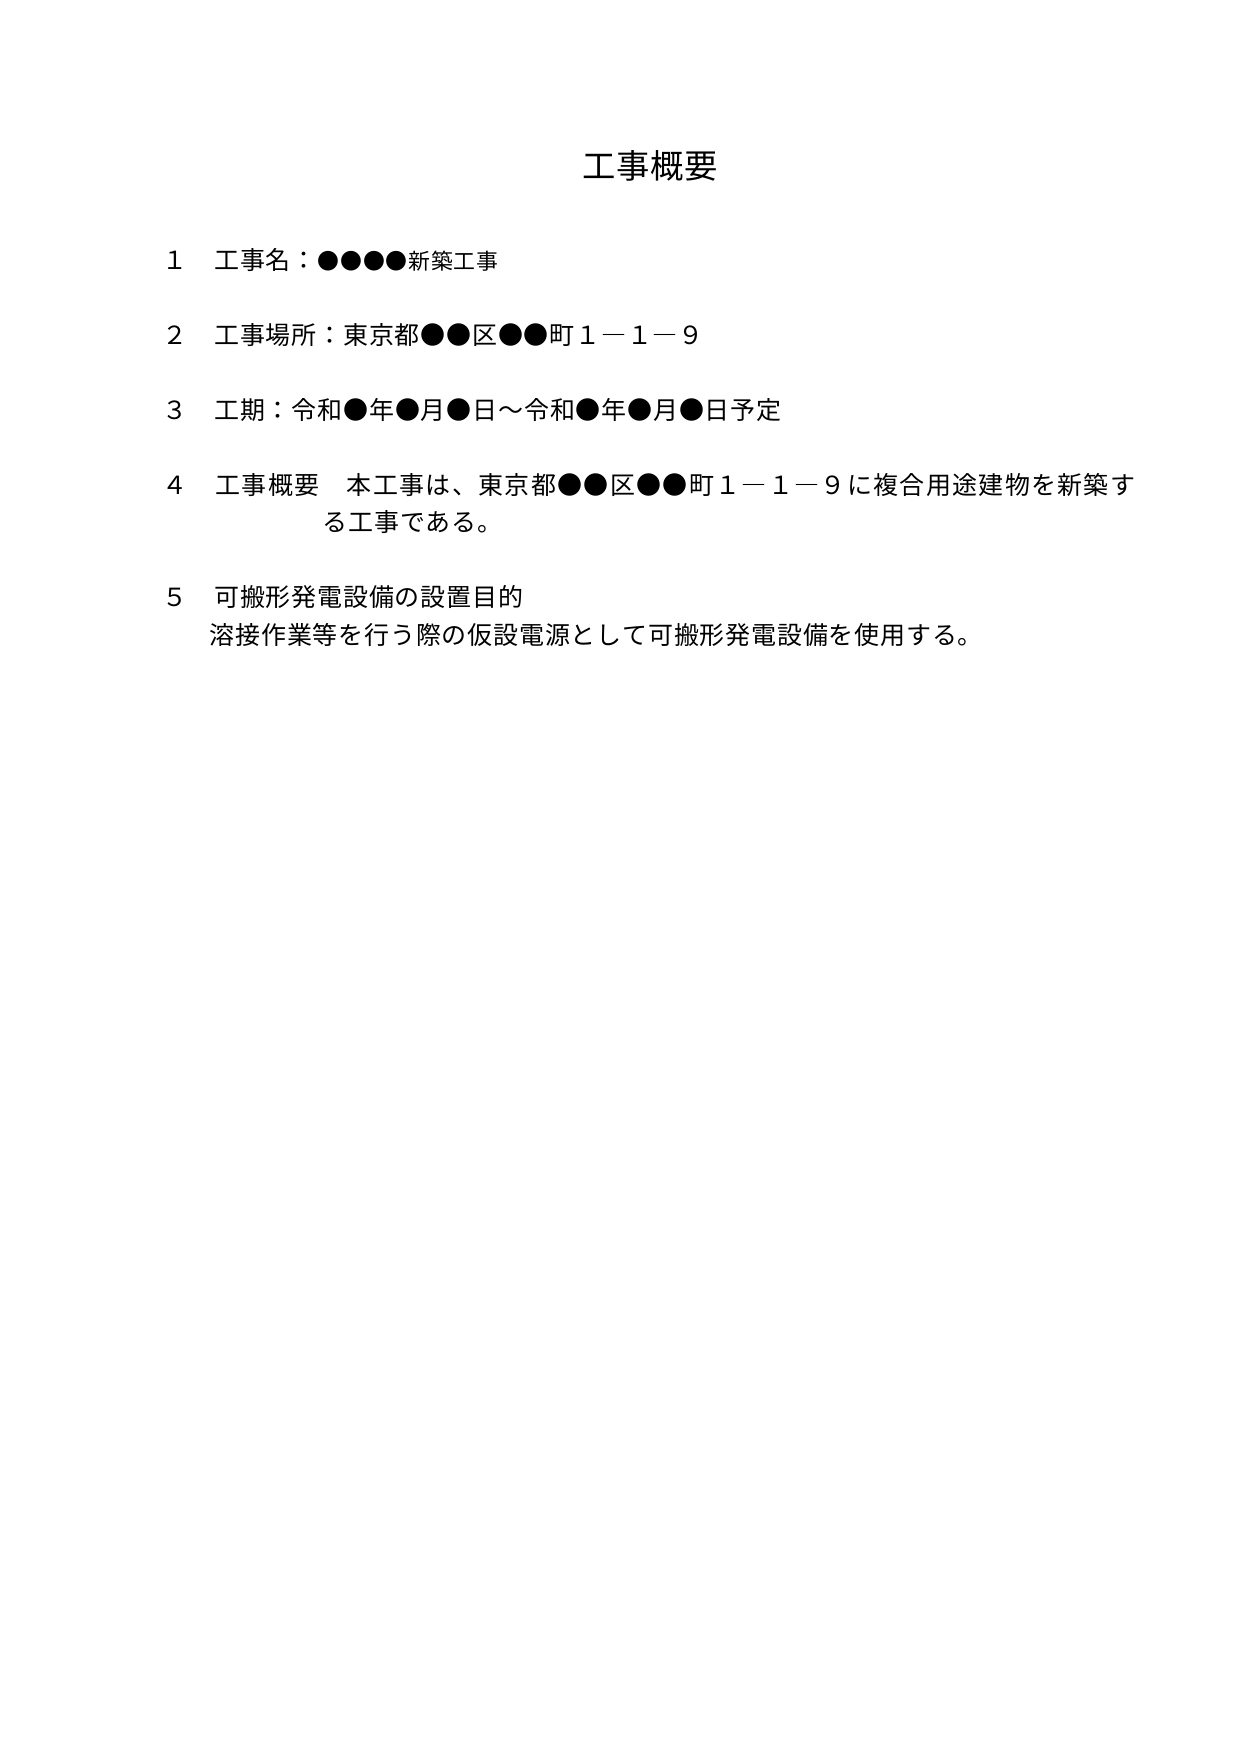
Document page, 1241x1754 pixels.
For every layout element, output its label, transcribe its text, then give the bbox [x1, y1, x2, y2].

text １ 工事名：●●●●新築工事 [162, 239, 1137, 277]
text 溶接作業等を行う際の仮設電源として可搬形発電設備を使用する。 [209, 614, 1137, 652]
text ２ 工事場所：東京都●●区●●町１―１―９ [162, 314, 1137, 352]
text ４ 工事概要 本工事は、東京都●●区●●町１―１―９に複合用途建物を新築する工事である。 [162, 464, 1137, 539]
text 工事概要 [162, 127, 1137, 202]
text ３ 工期：令和●年●月●日～令和●年●月●日予定 [162, 389, 1137, 427]
text ５ 可搬形発電設備の設置目的 [162, 577, 1137, 614]
